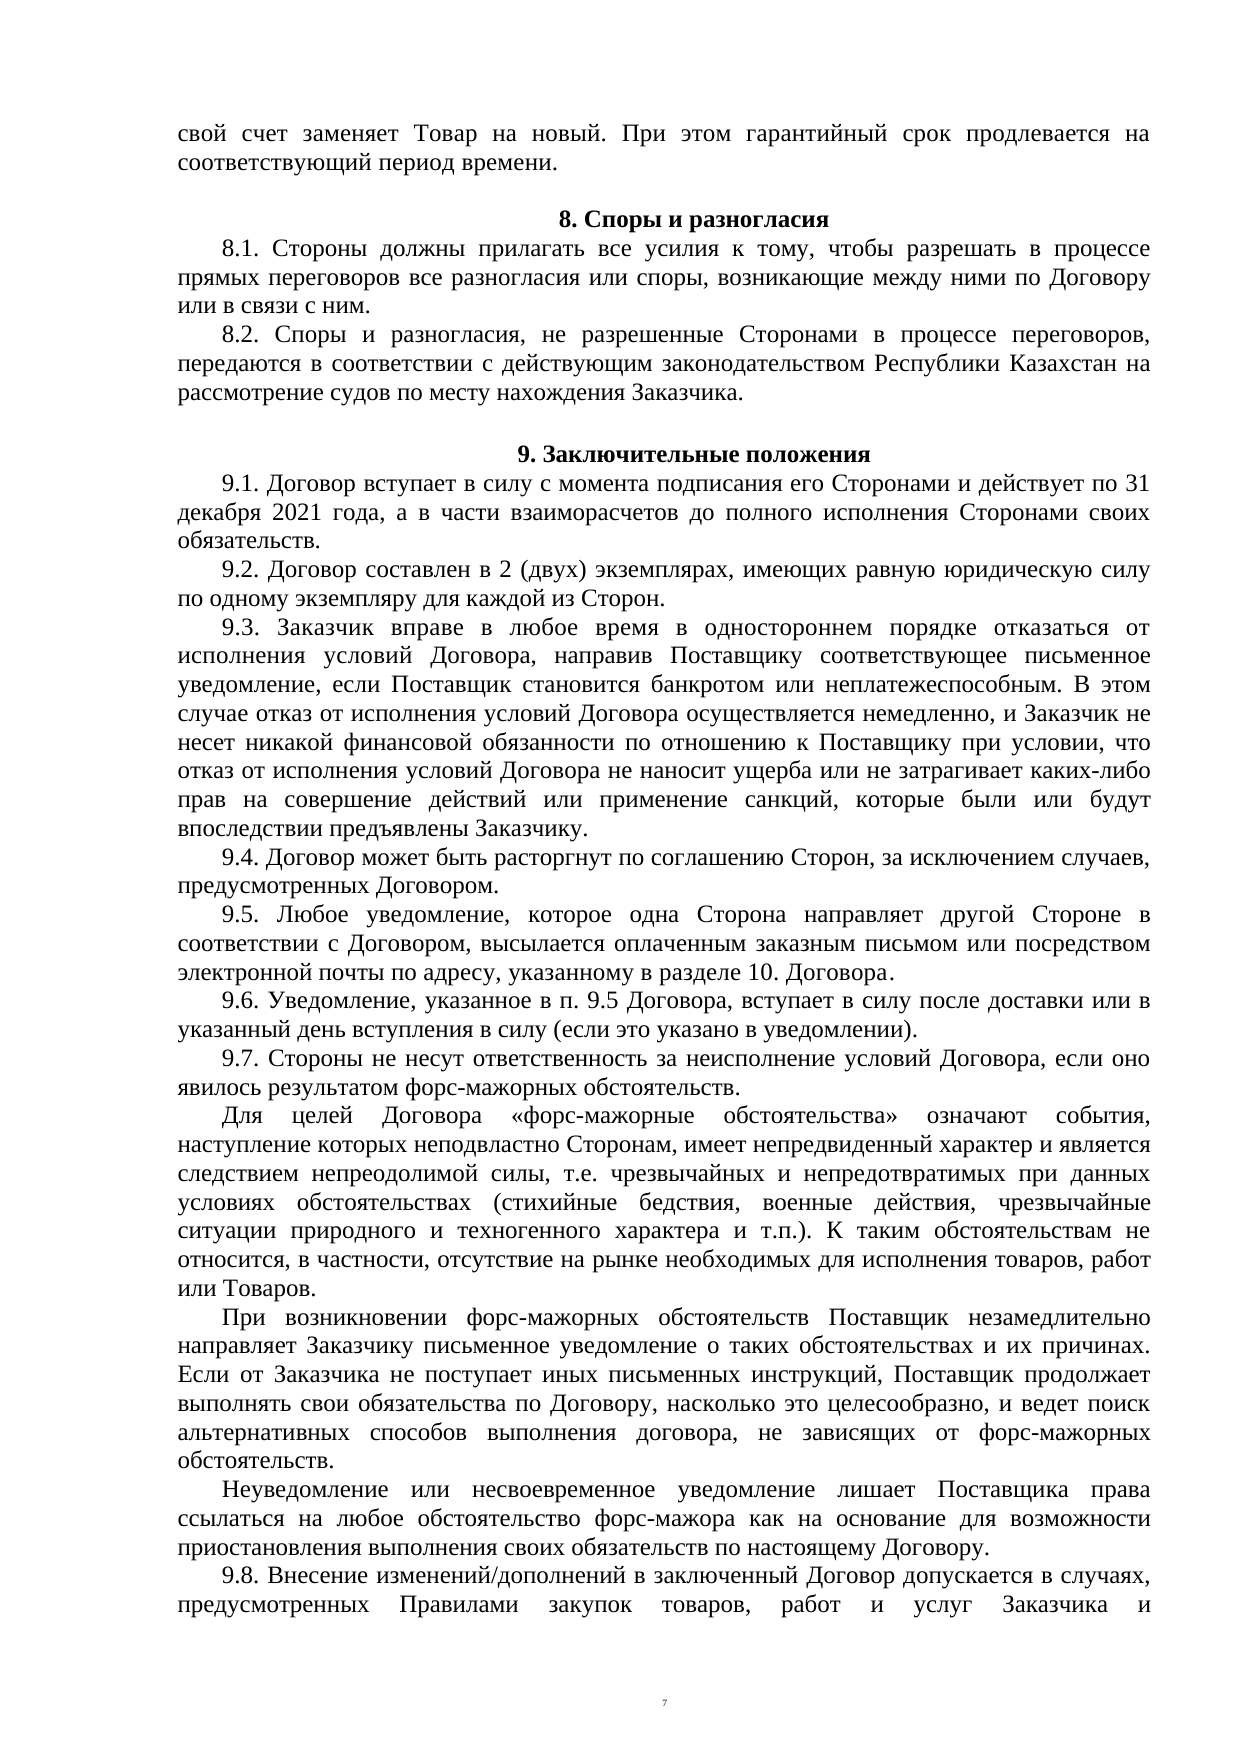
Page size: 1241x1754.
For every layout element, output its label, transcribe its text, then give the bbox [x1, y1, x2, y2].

text 8.1. Стороны должны прилагать все усилия к тому, чтобы разрешать в процессе прямых переговоров все разногласия или споры, возникающие между ними по Договору или в связи с ним. [177, 233, 1152, 319]
text 9. Заключительные положения [236, 439, 1152, 468]
text Для целей Договора «форс-мажорные обстоятельства» означают события, наступление которых неподвластно Сторонам, имеет непредвиденный характер и является следствием непреодолимой силы, т.е. чрезвычайных и непредотвратимых при данных условиях обстоятельствах (стихийные бедствия, военные действия, чрезвычайные ситуации природного и техногенного характера и т.п.). К таким обстоятельствам не относится, в частности, отсутствие на рынке необходимых для исполнения товаров, работ или Товаров. [177, 1100, 1152, 1302]
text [177, 1560, 1152, 1618]
text 9.6. Уведомление, указанное в п. 9.5 Договора, вступает в силу после доставки или в указанный день вступления в силу (если это указано в уведомлении). [177, 985, 1152, 1043]
text 9.2. Договор составлен в 2 (двух) экземплярах, имеющих равную юридическую силу по одному экземпляру для каждой из Сторон. [177, 554, 1152, 612]
text 9.1. Договор вступает в силу с момента подписания его Сторонами и действует по 31 декабря 2021 года, а в части взаиморасчетов до полного исполнения Сторонами своих обязательств. [177, 468, 1152, 554]
text При возникновении форс-мажорных обстоятельств Поставщик незамедлительно направляет Заказчику письменное уведомление о таких обстоятельствах и их причинах. Если от Заказчика не поступает иных письменных инструкций, Поставщик продолжает выполнять свои обязательства по Договору, насколько это целесообразно, и ведет поиск альтернативных способов выполнения договора, не зависящих от форс-мажорных обстоятельств. [177, 1302, 1152, 1474]
text 9.3. Заказчик вправе в любое время в одностороннем порядке отказаться от исполнения условий Договора, направив Поставщику соответствующее письменное уведомление, если Поставщик становится банкротом или неплатежеспособным. В этом случае отказ от исполнения условий Договора осуществляется немедленно, и Заказчик не несет никакой финансовой обязанности по отношению к Поставщику при условии, что отказ от исполнения условий Договора не наносит ущерба или не затрагивает каких-либо прав на совершение действий или применение санкций, которые были или будут впоследствии предъявлены Заказчику. [177, 612, 1152, 842]
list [177, 118, 1152, 176]
text 8. Споры и разногласия [177, 204, 1152, 233]
text 9.5. Любое уведомление, которое одна Сторона направляет другой Стороне в соответствии с Договором, высылается оплаченным заказным письмом или посредством электронной почты по адресу, указанному в разделе 10. Договора. [177, 899, 1152, 985]
text 8.2. Споры и разногласия, не разрешенные Сторонами в процессе переговоров, передаются в соответствии с действующим законодательством Республики Казахстан на рассмотрение судов по месту нахождения Заказчика. [177, 319, 1152, 406]
text 9.4. Договор может быть расторгнут по соглашению Сторон, за исключением случаев, предусмотренных Договором. [177, 842, 1152, 899]
text Неуведомление или несвоевременное уведомление лишает Поставщика права ссылаться на любое обстоятельство форс-мажора как на основание для возможности приостановления выполнения своих обязательств по настоящему Договору. [177, 1474, 1152, 1560]
text 9.7. Стороны не несут ответственность за неисполнение условий Договора, если оно явилось результатом форс-мажорных обстоятельств. [177, 1043, 1152, 1100]
